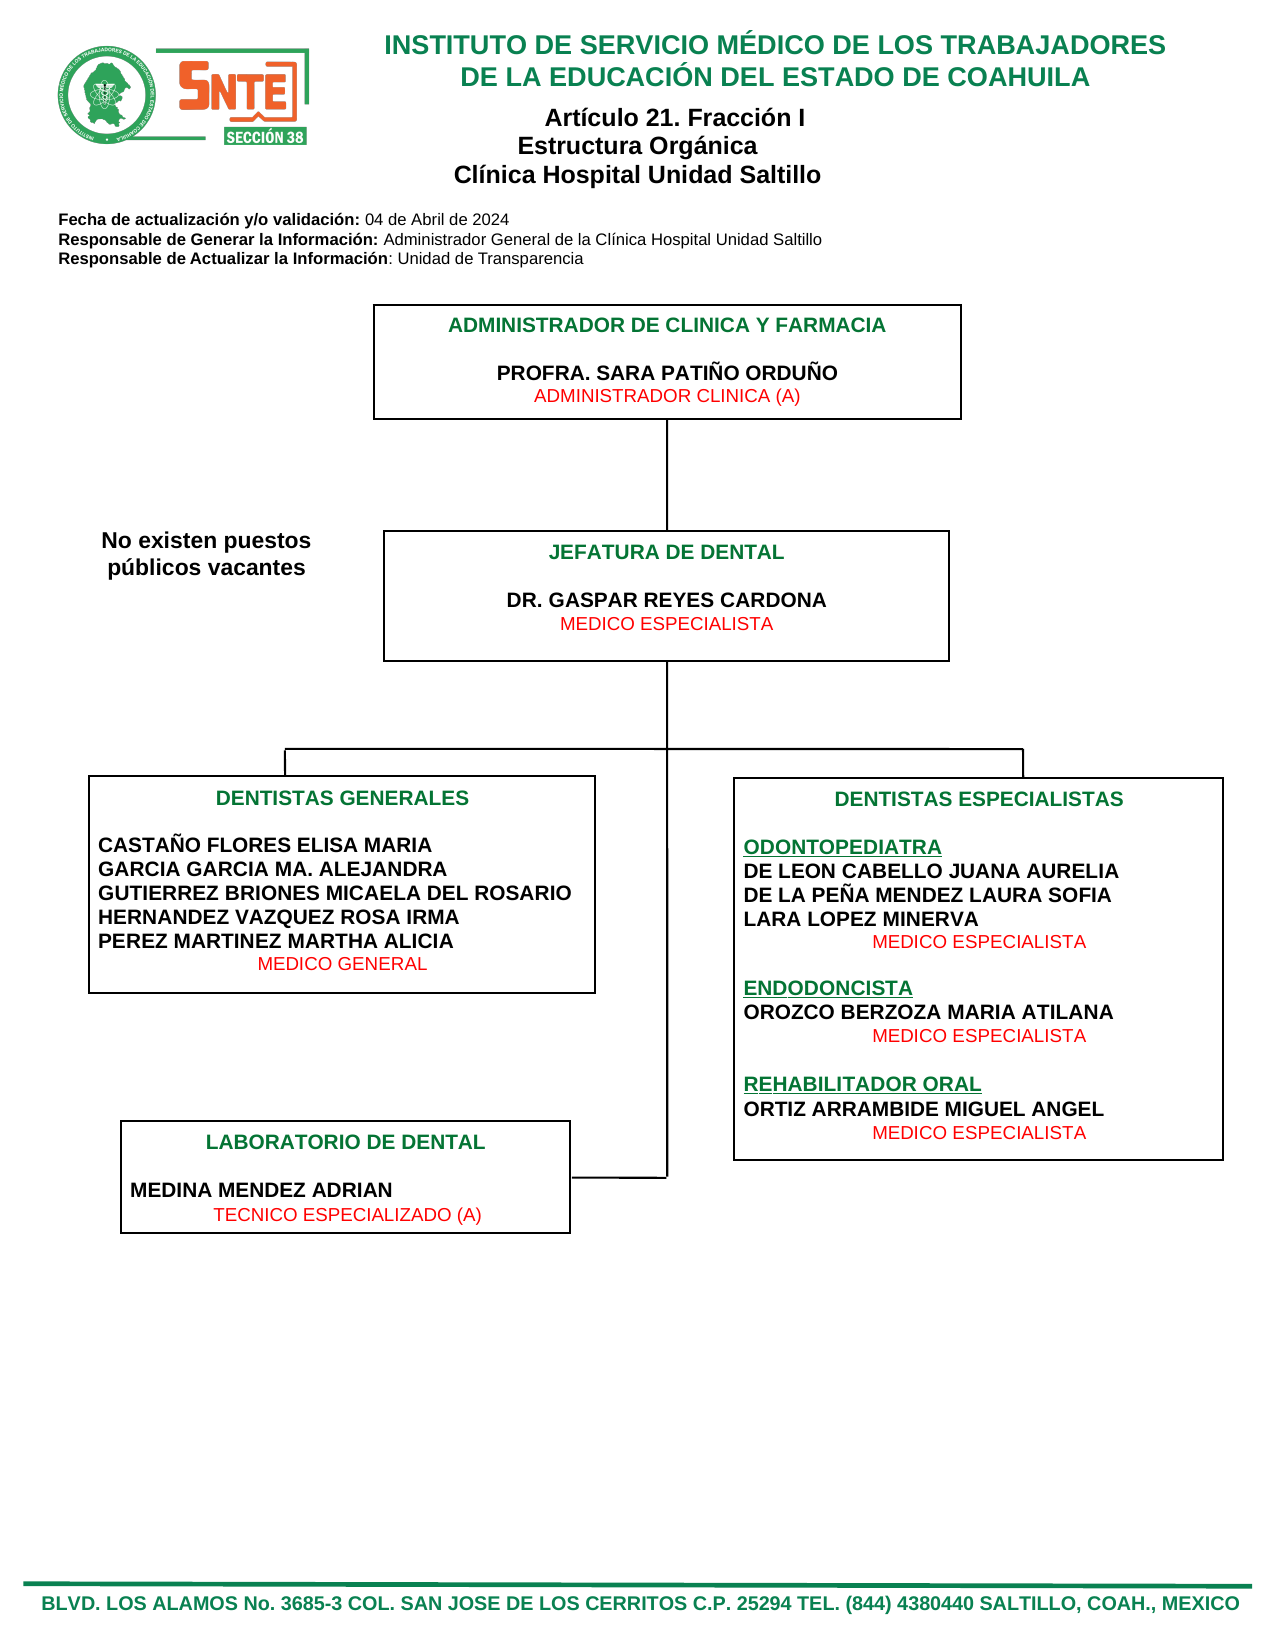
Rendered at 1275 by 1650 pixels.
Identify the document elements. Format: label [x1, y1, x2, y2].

picture [50, 25, 330, 168]
